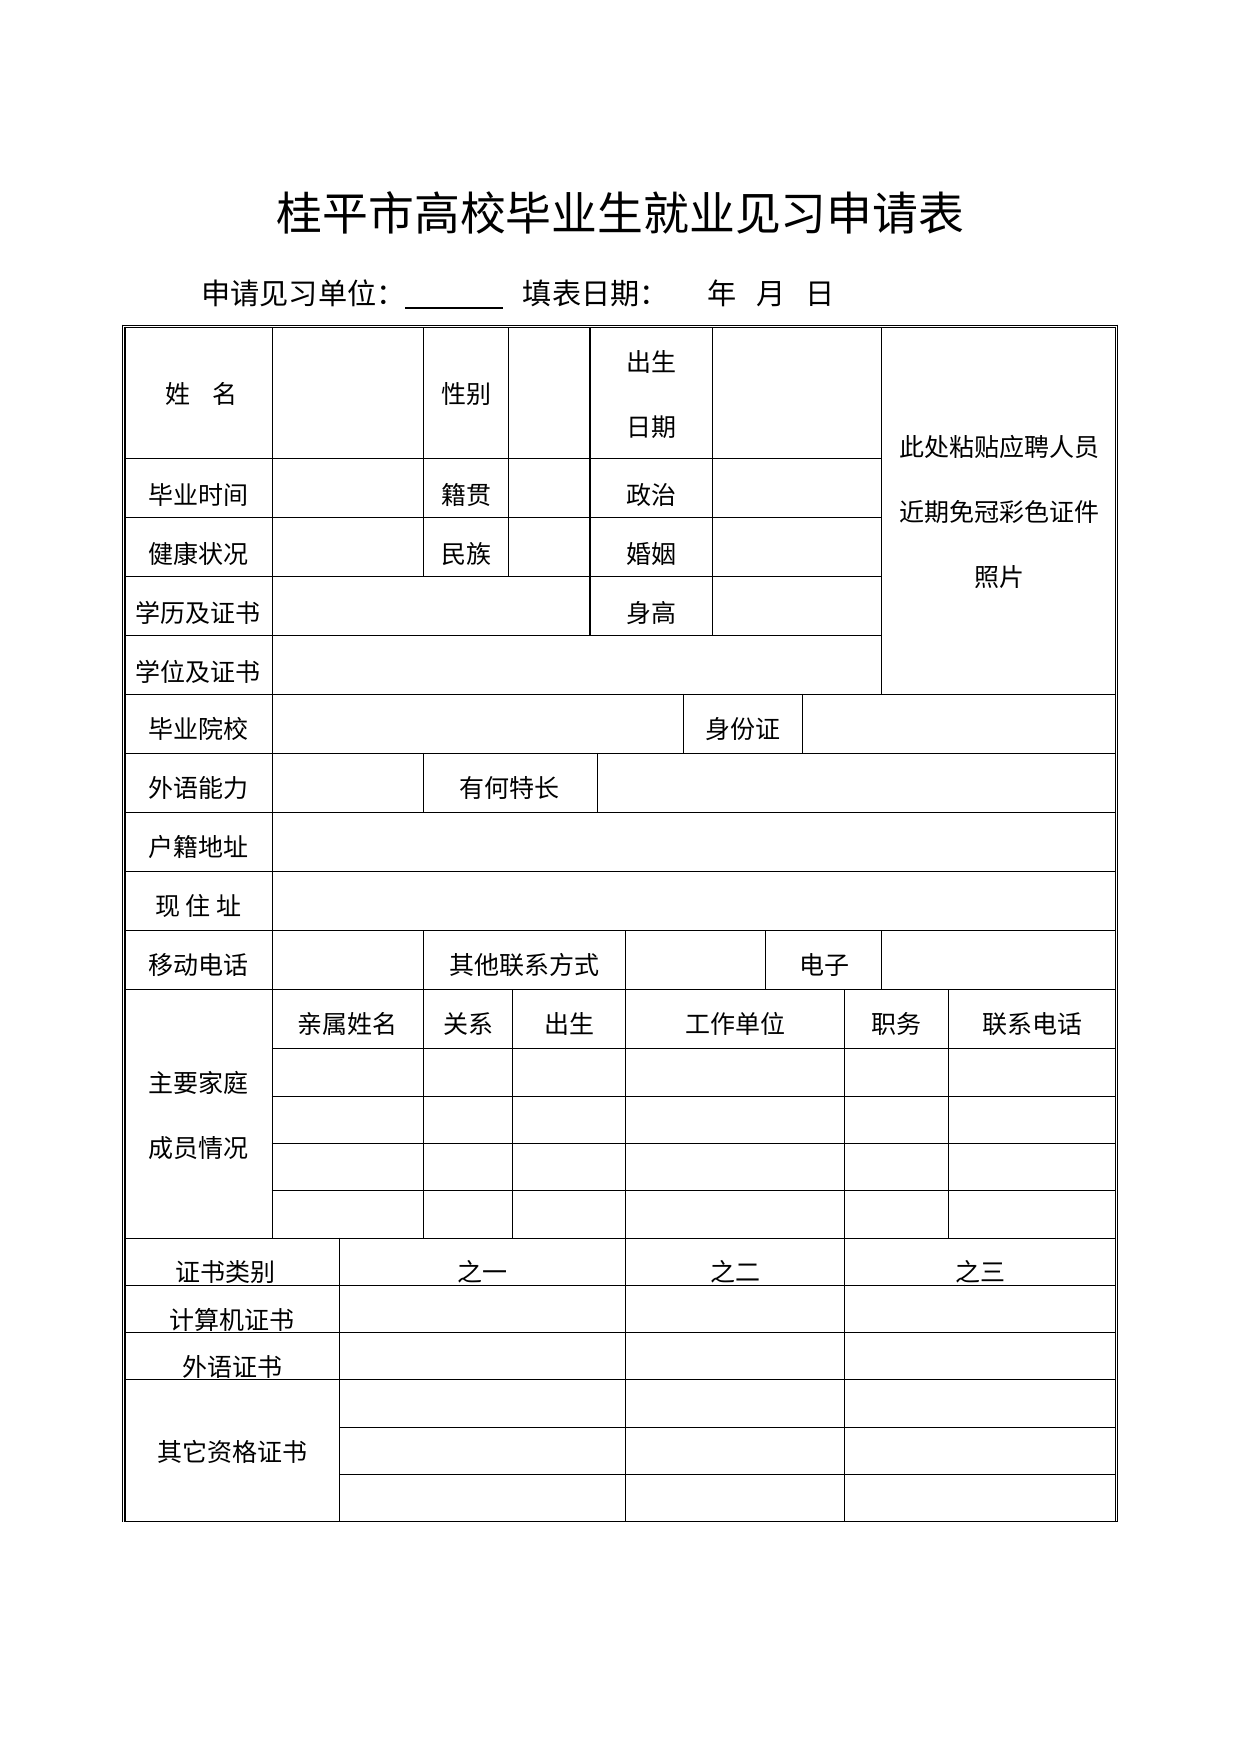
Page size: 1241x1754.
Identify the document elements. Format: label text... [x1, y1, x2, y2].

table_cell [424, 1049, 512, 1096]
table_cell 健康状况 [126, 518, 272, 576]
table_cell 毕业时间 [126, 459, 272, 517]
table_cell [273, 813, 1115, 871]
table_cell 有何特长 [424, 754, 597, 812]
table_cell 现 住 址 [126, 872, 272, 930]
table_cell [273, 1144, 423, 1190]
table_cell 其它资格证书 [126, 1380, 339, 1521]
table_header [273, 328, 423, 458]
table_cell [340, 1333, 625, 1379]
table_cell 联系电话 [949, 990, 1115, 1048]
table_cell [424, 1097, 512, 1143]
table_cell [845, 1475, 1115, 1521]
table_cell [949, 1144, 1115, 1190]
table_cell 籍贯 [424, 459, 508, 517]
table_cell [713, 577, 881, 635]
table_cell 民族 [424, 518, 508, 576]
table_cell [626, 1475, 844, 1521]
table_cell [845, 1144, 948, 1190]
table_cell 移动电话 [126, 931, 272, 989]
table_cell 政治 面貌 [591, 459, 712, 517]
table_cell 之三 [845, 1239, 1115, 1285]
table_cell [845, 1191, 948, 1237]
table_cell [509, 459, 589, 517]
table_cell [626, 1333, 844, 1379]
table_cell 毕业院校 及专业 [126, 695, 272, 753]
table_cell 亲属姓名 [273, 990, 423, 1048]
table_cell [626, 931, 765, 989]
table_cell [713, 459, 881, 517]
table_cell 职务 [845, 990, 948, 1048]
table_cell [513, 1144, 625, 1190]
table_cell 关系 [424, 990, 512, 1048]
table_cell [626, 1380, 844, 1427]
table_cell [882, 931, 1115, 989]
table_cell [949, 1097, 1115, 1143]
table_cell [424, 1191, 512, 1237]
table_cell [845, 1097, 948, 1143]
table_cell 身高 [591, 577, 712, 635]
table_cell [273, 459, 423, 517]
table_cell [273, 754, 423, 812]
table_cell 学历及证书编号 [126, 577, 272, 635]
table_cell [273, 577, 589, 635]
table_cell [803, 695, 1115, 753]
table_cell [273, 872, 1115, 930]
table_cell [626, 1049, 844, 1096]
table_cell 出生 年月 [513, 990, 625, 1048]
text 桂平市高校毕业生就业见习申请表 [187, 162, 1053, 259]
table_cell [949, 1049, 1115, 1096]
table_header [713, 328, 881, 458]
table_cell [845, 1380, 1115, 1427]
table_cell 之一 [340, 1239, 625, 1285]
table_cell 证书类别 [126, 1239, 339, 1285]
table_cell [949, 1191, 1115, 1237]
table_header [509, 328, 589, 458]
table_cell 之二 [626, 1239, 844, 1285]
table_cell 外语证书 [126, 1333, 339, 1379]
table_cell [340, 1428, 625, 1474]
table_cell [713, 518, 881, 576]
table_cell [845, 1333, 1115, 1379]
table_cell 主要家庭 成员情况 [126, 990, 272, 1237]
table_cell [273, 695, 683, 753]
table_cell [509, 518, 589, 576]
table_cell [626, 1097, 844, 1143]
table_cell [273, 1191, 423, 1237]
table_cell [273, 636, 881, 694]
table_header 出生 日期 [591, 328, 712, 458]
table_header 性别 [424, 328, 508, 458]
table_cell [273, 518, 423, 576]
table_cell [513, 1097, 625, 1143]
table_header 姓 名 [126, 328, 272, 458]
table_cell 其他联系方式 [424, 931, 625, 989]
table_cell 计算机证书 [126, 1286, 339, 1332]
table_cell [340, 1286, 625, 1332]
table_cell [513, 1049, 625, 1096]
table_cell [340, 1380, 625, 1427]
table_header 此处粘贴应聘人员近期免冠彩色证件照片 [882, 328, 1115, 694]
table_cell 学位及证书编号 [126, 636, 272, 694]
table_cell [626, 1286, 844, 1332]
table_cell 外语能力 [126, 754, 272, 812]
text 申请见习单位： 填表日期： 年 月 日 [187, 259, 1053, 324]
table_cell [845, 1286, 1115, 1332]
table_cell 身份证 号 码 [684, 695, 802, 753]
table_cell [845, 1049, 948, 1096]
table_cell [424, 1144, 512, 1190]
table_cell 电子 邮箱 [766, 931, 881, 989]
table_cell [626, 1191, 844, 1237]
table_cell [273, 931, 423, 989]
table_cell [626, 1144, 844, 1190]
table_cell [845, 1428, 1115, 1474]
table_cell [340, 1475, 625, 1521]
table_cell [513, 1191, 625, 1237]
table_cell 工作单位 [626, 990, 844, 1048]
table_cell [626, 1428, 844, 1474]
table_cell 婚姻 状况 [591, 518, 712, 576]
table_cell [598, 754, 1115, 812]
table_cell 户籍地址 [126, 813, 272, 871]
table_cell [273, 1049, 423, 1096]
table_cell [273, 1097, 423, 1143]
